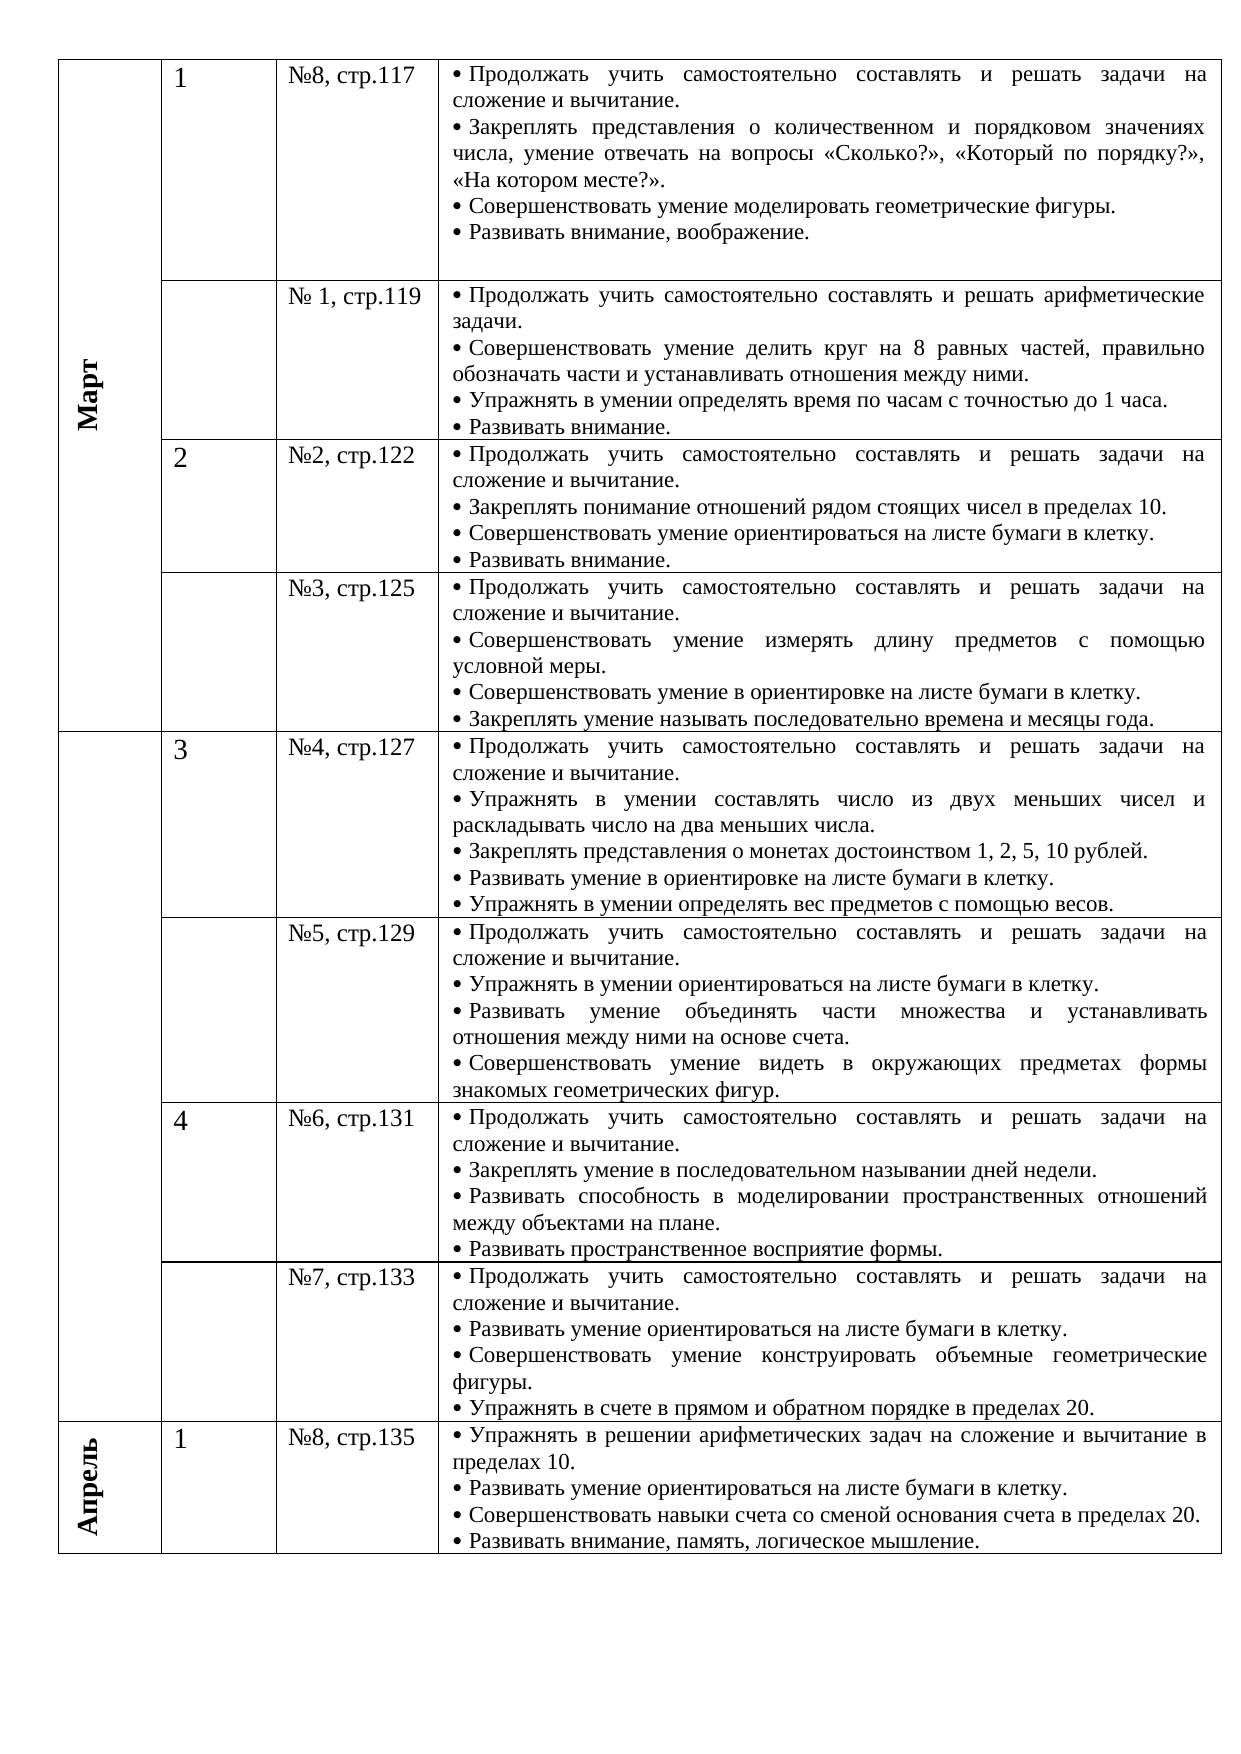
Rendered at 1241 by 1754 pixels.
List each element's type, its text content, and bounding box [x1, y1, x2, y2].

table_cell Упражнять в решении арифметических задач на сложение и вычитание в пределах 10. Развивать умение ориентироваться на листе бумаги в клетку. Совершенствовать навыки счета со сменой основания счета в пределах 20. Развивать внимание, память, логическое мышление. [439, 1422, 1221, 1553]
table_cell Продолжать учить самостоятельно составлять и решать арифметические задачи. Совершенствовать умение делить круг на 8 равных частей, правильно обозначать части и устанавливать отношения между ними. Упражнять в умении определять время по часам с точностью до 1 часа. Развивать внимание. [439, 281, 1221, 439]
table_cell 2 [162, 440, 276, 572]
table_cell 3 [162, 732, 276, 917]
table_cell [59, 732, 161, 1421]
table_cell №2, стр.122 [277, 440, 438, 572]
table_cell [162, 573, 276, 731]
table_cell Продолжать учить самостоятельно составлять и решать задачи на сложение и вычитание. Совершенствовать умение измерять длину предметов с помощью условной меры. Совершенствовать умение в ориентировке на листе бумаги в клетку. Закреплять умение называть последовательно времена и месяцы года. [439, 573, 1221, 731]
table_cell Продолжать учить самостоятельно составлять и решать задачи на сложение и вычитание. Упражнять в умении составлять число из двух меньших чисел и раскладывать число на два меньших числа. Закреплять представления о монетах достоинством 1, 2, 5, 10 рублей. Развивать умение в ориентировке на листе бумаги в клетку. Упражнять в умении определять вес предметов с помощью весов. [439, 732, 1221, 917]
table_cell 4 [162, 1103, 276, 1261]
table_cell [162, 281, 276, 439]
table_cell 1 [162, 1422, 276, 1553]
table_cell №6, стр.131 [277, 1103, 438, 1261]
table_cell №8, стр.117 [277, 60, 438, 280]
table_cell Продолжать учить самостоятельно составлять и решать задачи на сложение и вычитание. Закреплять понимание отношений рядом стоящих чисел в пределах 10. Совершенствовать умение ориентироваться на листе бумаги в клетку. Развивать внимание. [439, 440, 1221, 572]
table_cell № 1, стр.119 [277, 281, 438, 439]
table_cell Продолжать учить самостоятельно составлять и решать задачи на сложение и вычитание. Развивать умение ориентироваться на листе бумаги в клетку. Совершенствовать умение конструировать объемные геометрические фигуры. Упражнять в счете в прямом и обратном порядке в пределах 20. [439, 1263, 1221, 1421]
table_cell №4, стр.127 [277, 732, 438, 917]
table_cell Март [59, 60, 161, 731]
table_cell Продолжать учить самостоятельно составлять и решать задачи на сложение и вычитание. Закреплять представления о количественном и порядковом значениях числа, умение отвечать на вопросы «Сколько?», «Который по порядку?», «На котором месте?». Совершенствовать умение моделировать геометрические фигуры. Развивать внимание, воображение. [439, 60, 1221, 280]
table_cell №5, стр.129 [277, 918, 438, 1102]
table_cell Продолжать учить самостоятельно составлять и решать задачи на сложение и вычитание. Закреплять умение в последовательном назывании дней недели. Развивать способность в моделировании пространственных отношений между объектами на плане. Развивать пространственное восприятие формы. [439, 1103, 1221, 1261]
table_cell Апрель [59, 1422, 161, 1553]
table_cell Продолжать учить самостоятельно составлять и решать задачи на сложение и вычитание. Упражнять в умении ориентироваться на листе бумаги в клетку. Развивать умение объединять части множества и устанавливать отношения между ними на основе счета. Совершенствовать умение видеть в окружающих предметах формы знакомых геометрических фигур. [439, 918, 1221, 1102]
table_cell №7, стр.133 [277, 1263, 438, 1421]
table_cell №3, стр.125 [277, 573, 438, 731]
table_cell [162, 1263, 276, 1421]
table_cell 1 [162, 60, 276, 280]
table_cell [162, 918, 276, 1102]
table_cell №8, стр.135 [277, 1422, 438, 1553]
